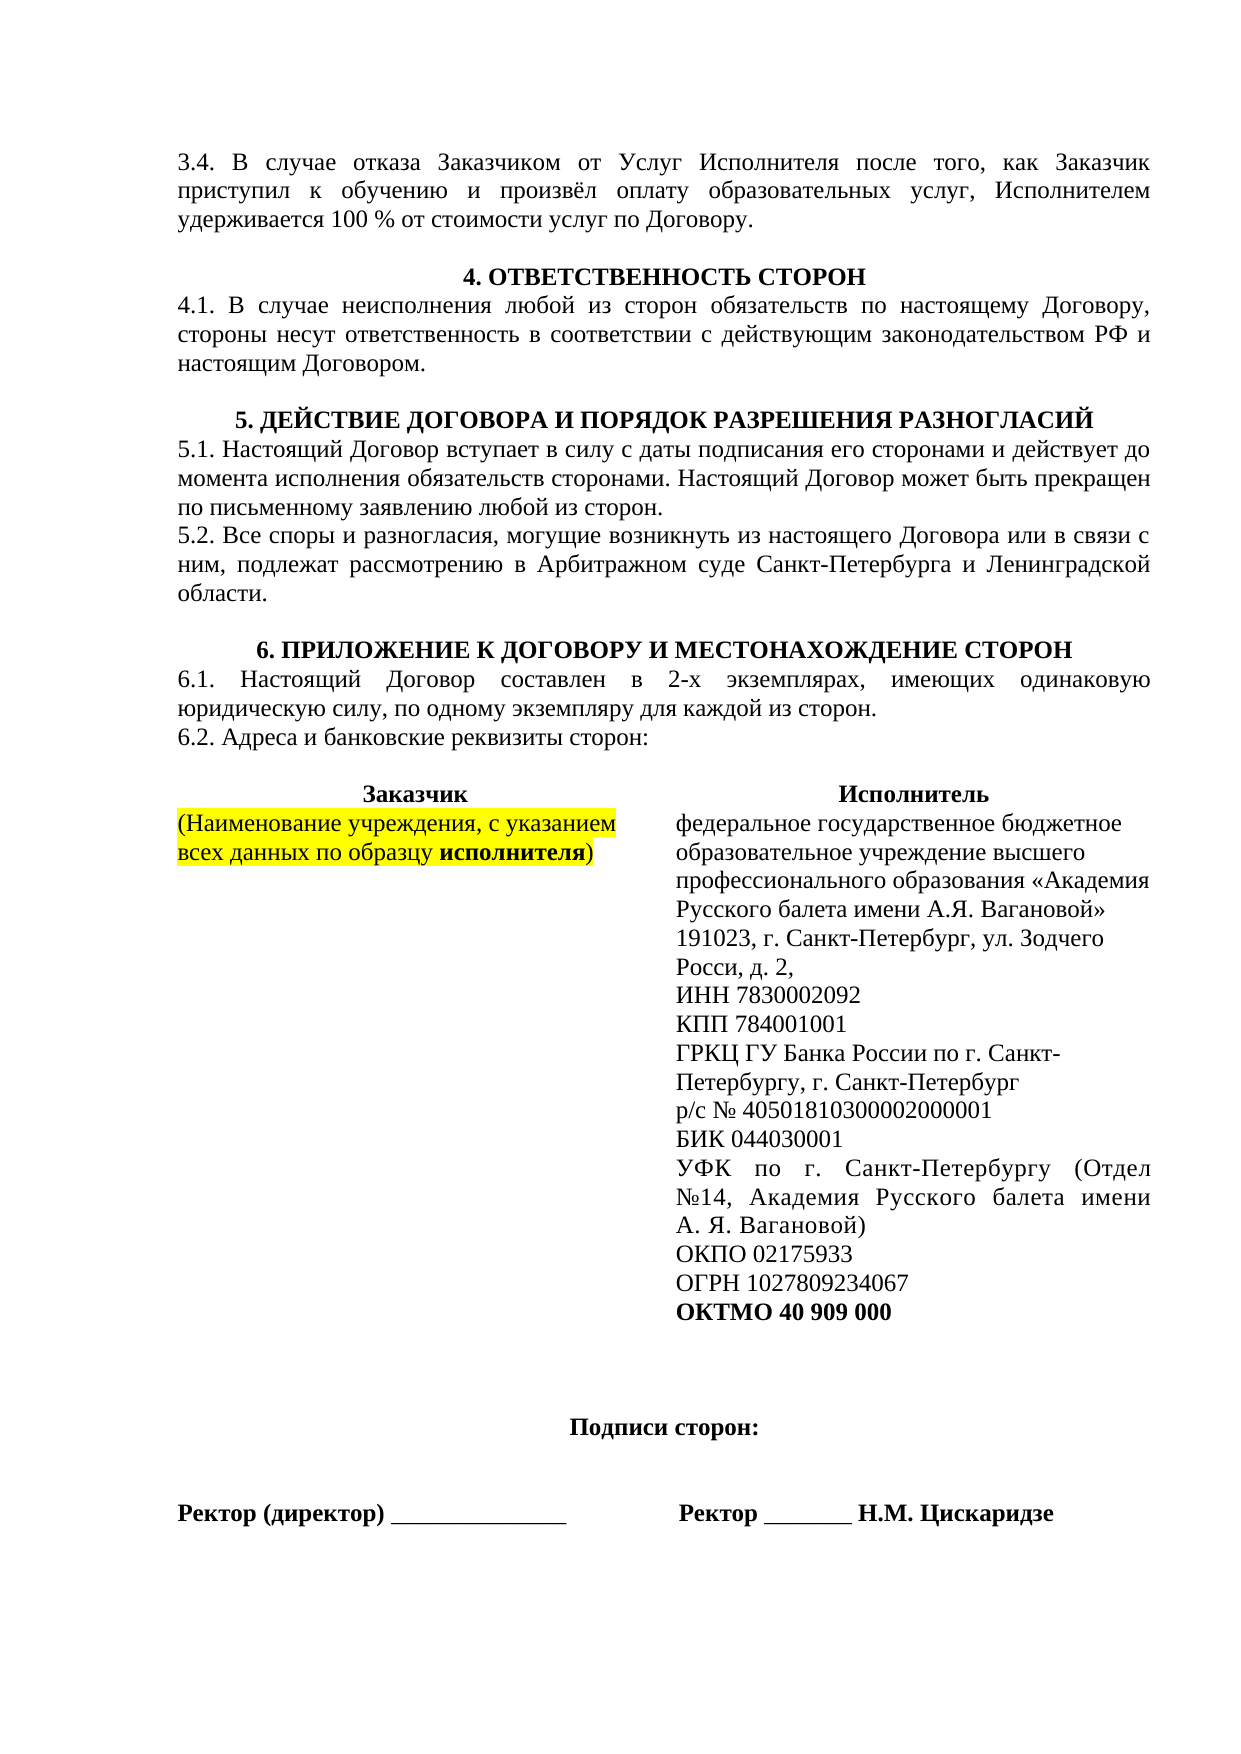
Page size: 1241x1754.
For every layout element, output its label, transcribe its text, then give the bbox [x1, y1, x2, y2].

text 6. ПРИЛОЖЕНИЕ К ДОГОВОРУ И МЕСТОНАХОЖДЕНИЕ СТОРОН [177, 636, 1152, 664]
text 4. ОТВЕТСТВЕННОСТЬ СТОРОН [177, 262, 1152, 291]
text 5.2. Все споры и разногласия, могущие возникнуть из настоящего Договора или в связи с ним, подлежат рассмотрению в Арбитражном суде Санкт-Петербурга и Ленинградской области. [177, 521, 1152, 607]
text 6.2. Адреса и банковские реквизиты сторон: [177, 722, 1152, 751]
text Ректор (директор) ______________ Ректор _______ Н.М. Цискаридзе [177, 1498, 1152, 1527]
text 3.4. В случае отказа Заказчиком от Услуг Исполнителя после того, как Заказчик приступил к обучению и произвёл оплату образовательных услуг, Исполнителем удерживается 100 % от стоимости услуг по Договору. [177, 147, 1152, 233]
table_header Исполнитель федеральное государственное бюджетное образовательное учреждение высшего профессионального образования «Академия Русского балета имени А.Я. Вагановой» 191023, г. Санкт-Петербург, ул. Зодчего Росси, д. 2, ИНН 7830002092 КПП 784001001 ГРКЦ ГУ Банка России по г. Санкт-Петербургу, г. Санкт-Петербург р/с № 40501810300002000001 БИК 044030001 УФК по г. Санкт-Петербургу (Отдел №14, Академия Русского балета имени А. Я. Вагановой) ОКПО 02175933 ОГРН 1027809234067 ОКТМО 40 909 000 [664, 779, 1163, 1326]
text 5. ДЕЙСТВИЕ ДОГОВОРА И ПОРЯДОК РАЗРЕШЕНИЯ РАЗНОГЛАСИЙ [177, 406, 1152, 434]
text 5.1. Настоящий Договор вступает в силу с даты подписания его сторонами и действует до момента исполнения обязательств сторонами. Настоящий Договор может быть прекращен по письменному заявлению любой из сторон. [177, 434, 1152, 521]
table_header Заказчик (Наименование учреждения, с указанием всех данных по образцу исполнителя) [166, 779, 664, 1326]
text 6.1. Настоящий Договор составлен в 2-х экземплярах, имеющих одинаковую юридическую силу, по одному экземпляру для каждой из сторон. [177, 664, 1152, 722]
text Подписи сторон: [177, 1412, 1152, 1441]
text 4.1. В случае неисполнения любой из сторон обязательств по настоящему Договору, стороны несут ответственность в соответствии с действующим законодательством РФ и настоящим Договором. [177, 291, 1152, 377]
